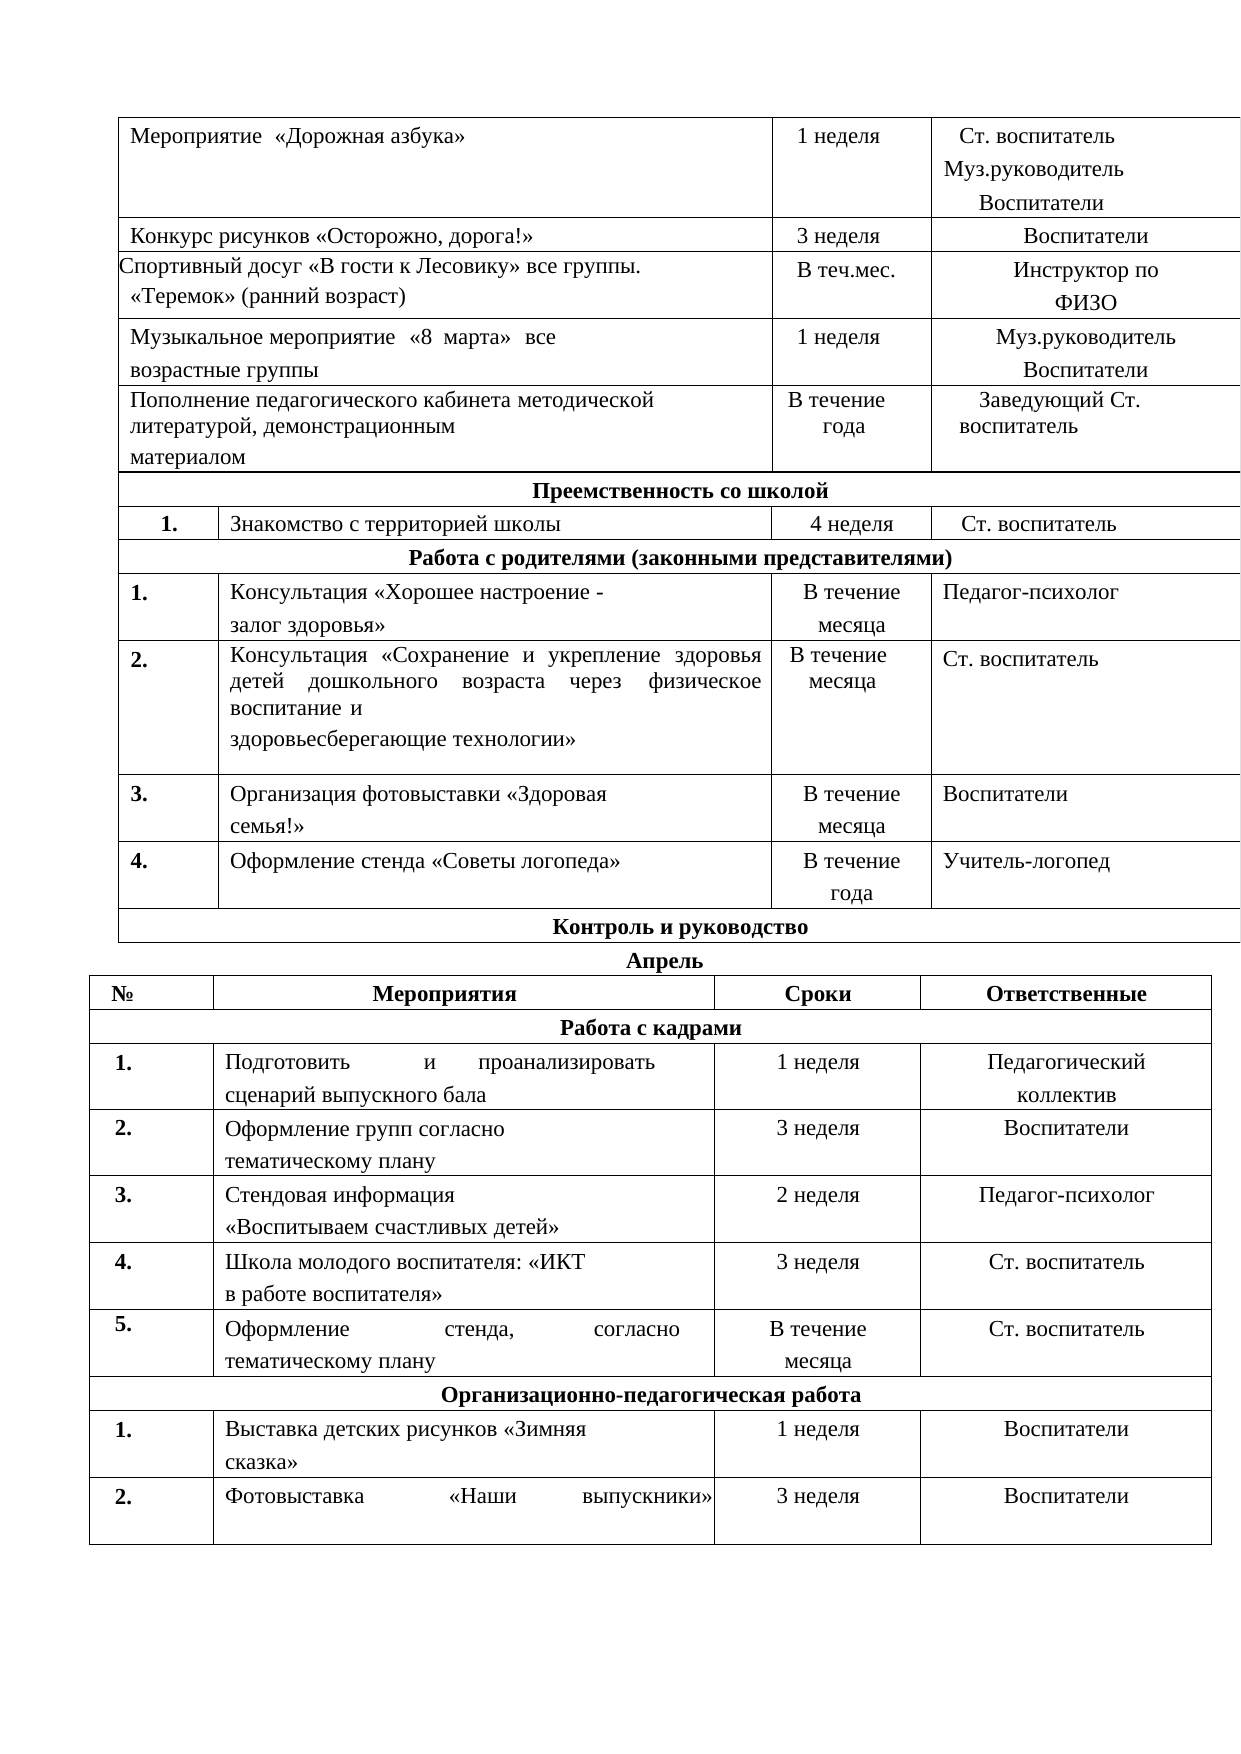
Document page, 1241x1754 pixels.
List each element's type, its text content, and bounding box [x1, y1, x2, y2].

table_cell Воспитатели [932, 775, 1240, 841]
table_cell Ст. воспитатель Муз.руководитель Воспитатели [932, 118, 1240, 217]
table_cell Ст. воспитатель [932, 641, 1240, 774]
table_cell Музыкальное мероприятие «8 марта» все возрастные группы [119, 319, 772, 385]
table_cell В течение года [772, 842, 931, 908]
table_header № [90, 976, 213, 1009]
table_cell Инструктор по ФИЗО [932, 252, 1240, 318]
table_cell В течение года [773, 386, 931, 471]
table_cell Муз.руководитель Воспитатели [932, 319, 1240, 385]
table_cell Мероприятие «Дорожная азбука» [119, 118, 772, 217]
table_cell 3. [119, 775, 218, 841]
table_cell 2. [90, 1478, 213, 1543]
table_cell Оформление стенда, согласно тематическому плану [214, 1310, 714, 1376]
table_cell 1. [90, 1411, 213, 1477]
table_cell 2. [90, 1110, 213, 1175]
table_cell Стендовая информация «Воспитываем счастливых детей» [214, 1176, 714, 1242]
table_cell Организационно-педагогическая работа [90, 1377, 1211, 1409]
table_cell 3. [90, 1176, 213, 1242]
table_cell 2 неделя [715, 1176, 920, 1242]
table_header Преемственность со школой [119, 473, 1240, 506]
text Апрель [340, 943, 989, 975]
table_cell 1. [119, 574, 218, 640]
table_cell Консультация «Хорошее настроение - залог здоровья» [219, 574, 771, 640]
table_cell 4 неделя [772, 507, 931, 539]
table_cell 1 неделя [773, 319, 931, 385]
table_cell Подготовить и проанализировать сценарий выпускного бала [214, 1044, 714, 1109]
table_cell 2. [119, 641, 218, 774]
table_cell В течение месяца [772, 641, 931, 774]
table_cell Педагог-психолог [932, 574, 1240, 640]
table_header Сроки [715, 976, 920, 1009]
table_cell 5. [90, 1310, 213, 1376]
table_cell Работа с родителями (законными представителями) [119, 540, 1240, 573]
table_cell Оформление групп согласно тематическому плану [214, 1110, 714, 1175]
table_cell В течение месяца [772, 775, 931, 841]
table_cell 3 неделя [715, 1243, 920, 1309]
table_cell Работа с кадрами [90, 1010, 1211, 1042]
table_cell Воспитатели [921, 1478, 1211, 1543]
table_header Мероприятия [214, 976, 714, 1009]
table_cell Воспитатели [921, 1411, 1211, 1477]
table_cell 1 неделя [715, 1411, 920, 1477]
table_cell Контроль и руководство [119, 909, 1240, 942]
table_cell 1. [119, 507, 218, 539]
table_cell Организация фотовыставки «Здоровая семья!» [219, 775, 771, 841]
table_cell Спортивный досуг «В гости к Лесовику» все группы. «Теремок» (ранний возраст) [119, 252, 772, 318]
table_cell 3 неделя [715, 1478, 920, 1543]
table_cell Педагог-психолог [921, 1176, 1211, 1242]
table_cell Оформление стенда «Советы логопеда» [219, 842, 771, 908]
table_header Ответственные [921, 976, 1211, 1009]
table_cell В теч.мес. [773, 252, 931, 318]
table_cell Воспитатели [921, 1110, 1211, 1175]
table_cell 1 неделя [773, 118, 931, 217]
table_cell Ст. воспитатель [932, 507, 1240, 539]
table_cell В течение месяца [715, 1310, 920, 1376]
table_cell Ст. воспитатель [921, 1243, 1211, 1309]
table_cell 4. [90, 1243, 213, 1309]
table_cell Выставка детских рисунков «Зимняя сказка» [214, 1411, 714, 1477]
table_cell 1. [90, 1044, 213, 1109]
table_cell Учитель-логопед [932, 842, 1240, 908]
table_cell 1 неделя [715, 1044, 920, 1109]
table_cell 4. [119, 842, 218, 908]
table_cell Фотовыставка «Наши выпускники» [214, 1478, 714, 1543]
table_cell 3 неделя [715, 1110, 920, 1175]
table_cell Консультация «Сохранение и укрепление здоровья детей дошкольного возраста через физическое воспитание и здоровьесберегающие технологии» [219, 641, 771, 774]
table_cell Конкурс рисунков «Осторожно, дорога!» [119, 218, 772, 251]
table_cell Воспитатели [932, 218, 1240, 251]
table_cell Пополнение педагогического кабинета методической литературой, демонстрационным материалом [119, 386, 772, 471]
table_cell Знакомство с территорией школы [219, 507, 771, 539]
table_cell Ст. воспитатель [921, 1310, 1211, 1376]
table_cell Заведующий Ст. воспитатель [932, 386, 1240, 471]
table_cell Педагогический коллектив [921, 1044, 1211, 1109]
table_cell В течение месяца [772, 574, 931, 640]
table_cell 3 неделя [773, 218, 931, 251]
table_cell Школа молодого воспитателя: «ИКТ в работе воспитателя» [214, 1243, 714, 1309]
